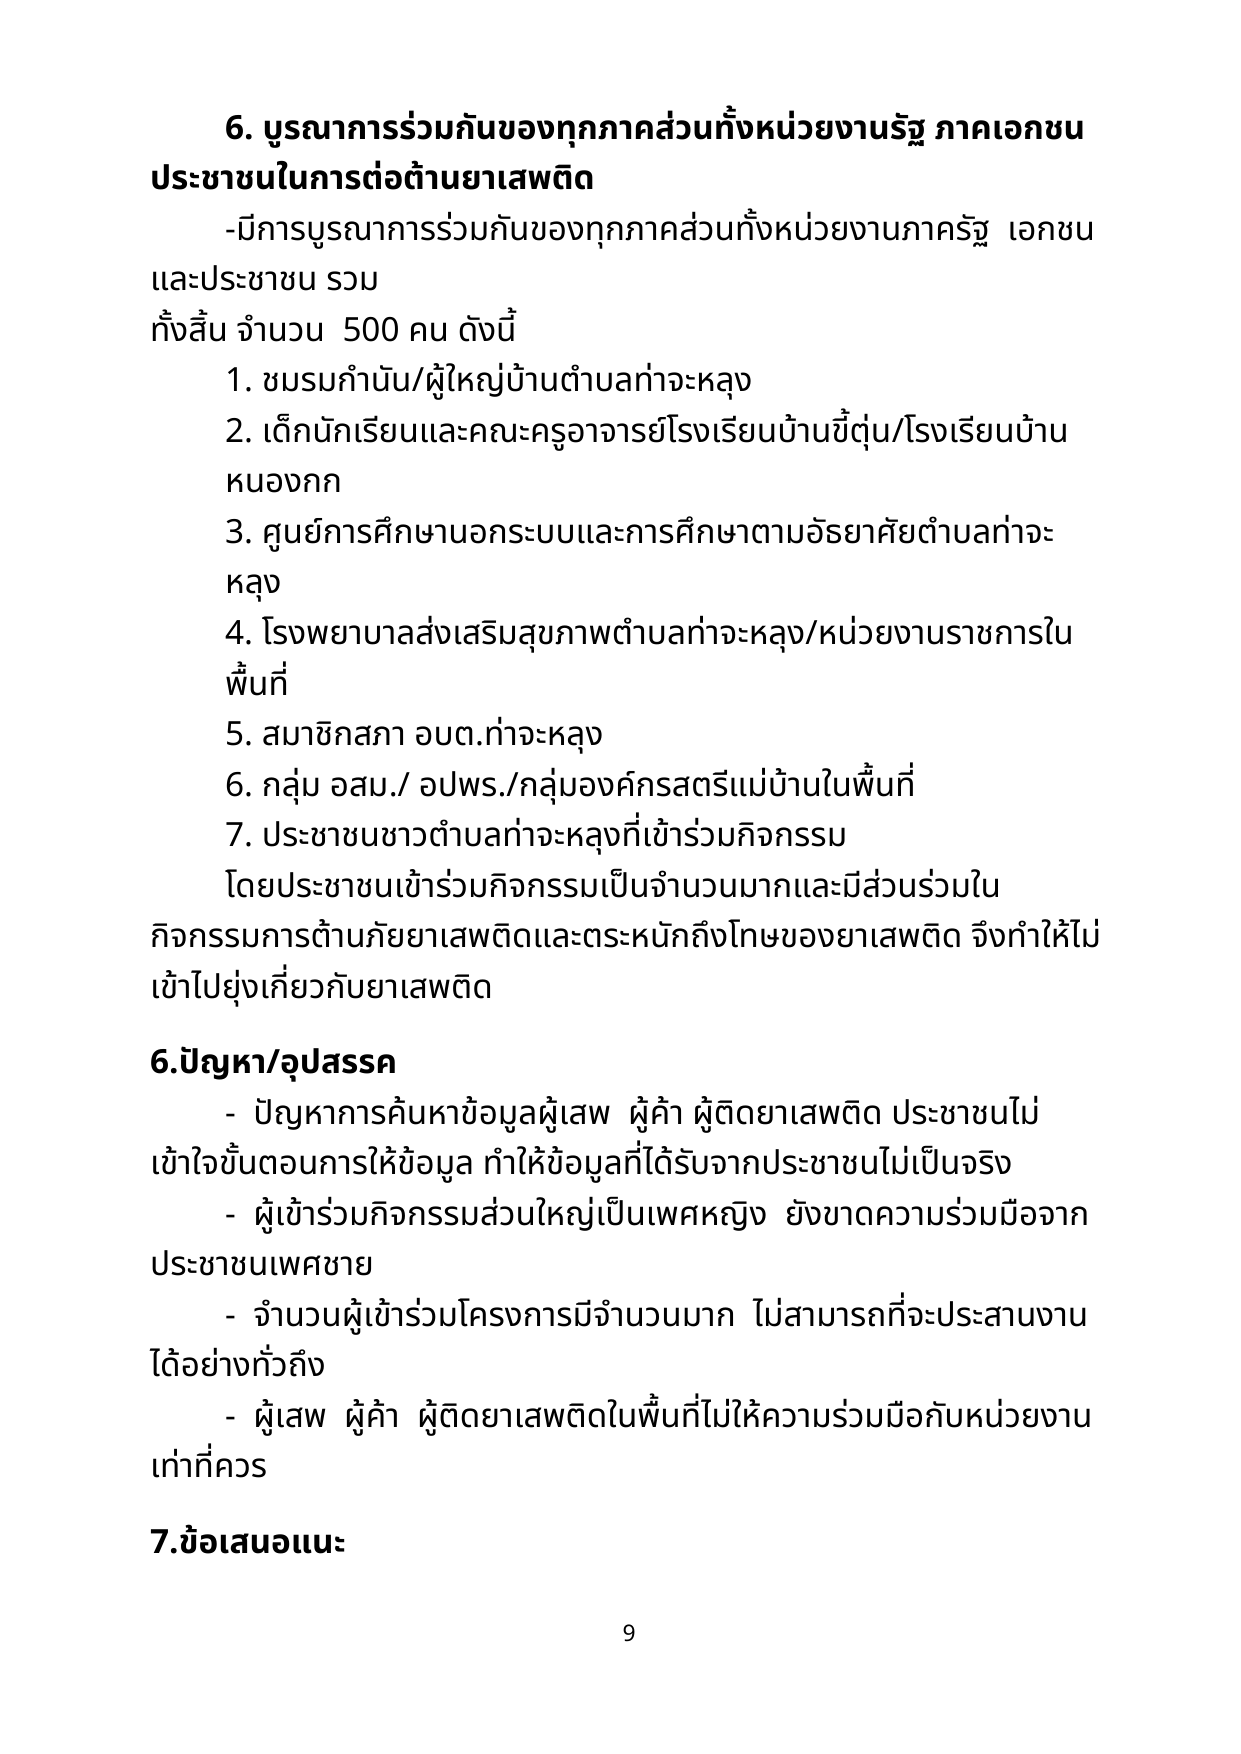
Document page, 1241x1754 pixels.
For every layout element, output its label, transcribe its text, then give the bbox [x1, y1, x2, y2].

text - ผู้เสพ ผู้ค้า ผู้ติดยาเสพติดในพื้นที่ไม่ให้ความร่วมมือกับหน่วยงานเท่าที่ควร [150, 1392, 1107, 1493]
text - ปัญหาการค้นหาข้อมูลผู้เสพ ผู้ค้า ผู้ติดยาเสพติด ประชาชนไม่เข้าใจขั้นตอนการให้ข้อมูล ทำให้ข้อมูลที่ได้รับจากประชาชนไม่เป็นจริง [150, 1089, 1107, 1190]
text 3. ศูนย์การศึกษานอกระบบและการศึกษาตามอัธยาศัยตำบลท่าจะหลุง [225, 508, 1107, 609]
text 6. กลุ่ม อสม./ อปพร./กลุ่มองค์กรสตรีแม่บ้านในพื้นที่ [225, 761, 1107, 811]
text 6.ปัญหา/อุปสรรค [150, 1038, 1107, 1089]
text 7.ข้อเสนอแนะ [150, 1518, 1107, 1568]
text 6. บูรณาการร่วมกันของทุกภาคส่วนทั้งหน่วยงานรัฐ ภาคเอกชน ประชาชนในการต่อต้านยาเสพติด [150, 103, 1107, 204]
text 7. ประชาชนชาวตำบลท่าจะหลุงที่เข้าร่วมกิจกรรม [225, 811, 1107, 862]
text ทั้งสิ้น จำนวน 500 คน ดังนี้ [150, 306, 1107, 356]
text -มีการบูรณาการร่วมกันของทุกภาคส่วนทั้งหน่วยงานภาครัฐ เอกชน และประชาชน รวม [150, 204, 1107, 306]
text - ผู้เข้าร่วมกิจกรรมส่วนใหญ่เป็นเพศหญิง ยังขาดความร่วมมือจากประชาชนเพศชาย [150, 1190, 1107, 1291]
text 5. สมาชิกสภา อบต.ท่าจะหลุง [225, 710, 1107, 761]
text 2. เด็กนักเรียนและคณะครูอาจารย์โรงเรียนบ้านขี้ตุ่น/โรงเรียนบ้านหนองกก [225, 407, 1107, 508]
text 4. โรงพยาบาลส่งเสริมสุขภาพตำบลท่าจะหลุง/หน่วยงานราชการในพื้นที่ [225, 609, 1107, 710]
text - จำนวนผู้เข้าร่วมโครงการมีจำนวนมาก ไม่สามารถที่จะประสานงานได้อย่างทั่วถึง [150, 1291, 1107, 1392]
text โดยประชาชนเข้าร่วมกิจกรรมเป็นจำนวนมากและมีส่วนร่วมในกิจกรรมการต้านภัยยาเสพติดและตระหนักถึงโทษของยาเสพติด จึงทำให้ไม่เข้าไปยุ่งเกี่ยวกับยาเสพติด [150, 862, 1107, 1013]
text 1. ชมรมกำนัน/ผู้ใหญ่บ้านตำบลท่าจะหลุง [225, 356, 1107, 407]
